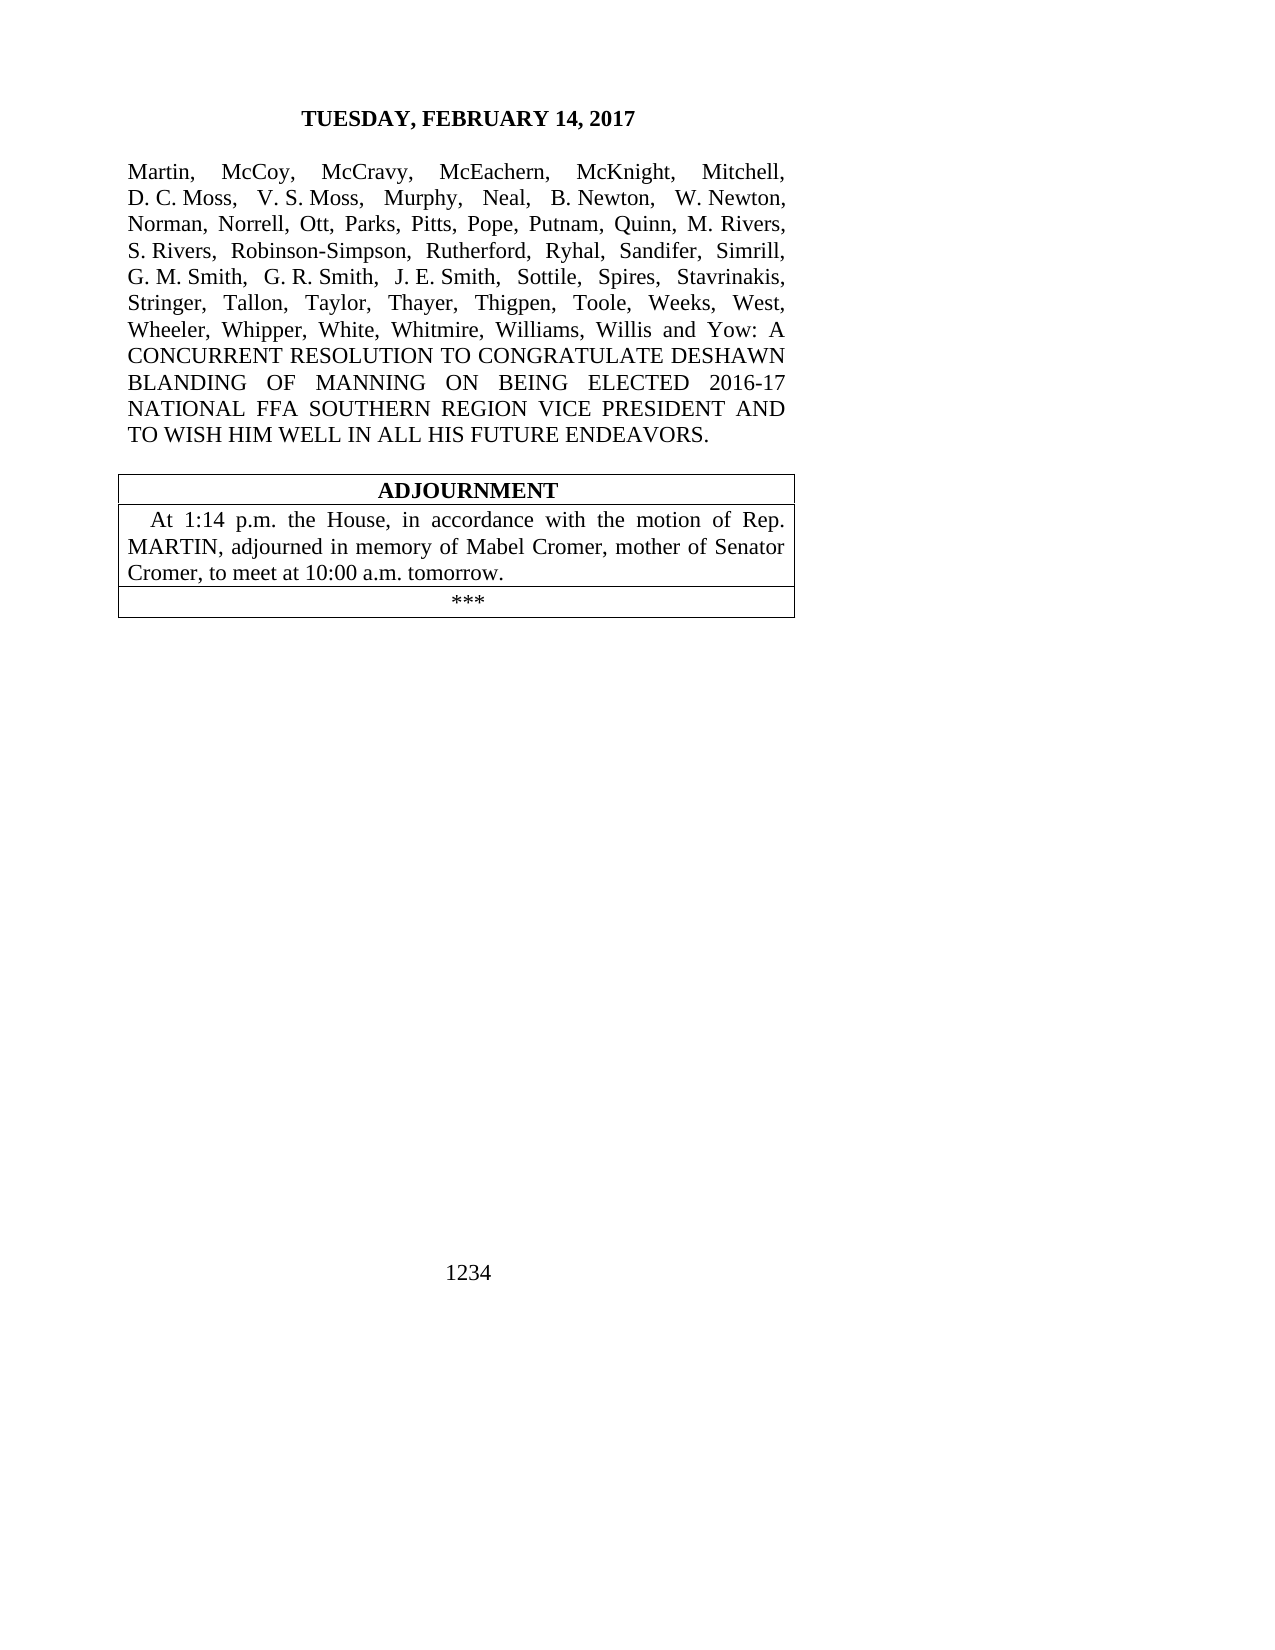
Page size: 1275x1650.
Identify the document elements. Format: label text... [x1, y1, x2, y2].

text ADJOURNMENT [119, 475, 794, 503]
text *** [119, 587, 794, 617]
text At 1:14 p.m. the House, in accordance with the motion of Rep. MARTIN, adjourned in memory of Mabel Cromer, mother of Senator Cromer, to meet at 10:00 a.m. tomorrow. [119, 505, 794, 586]
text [127, 158, 786, 448]
